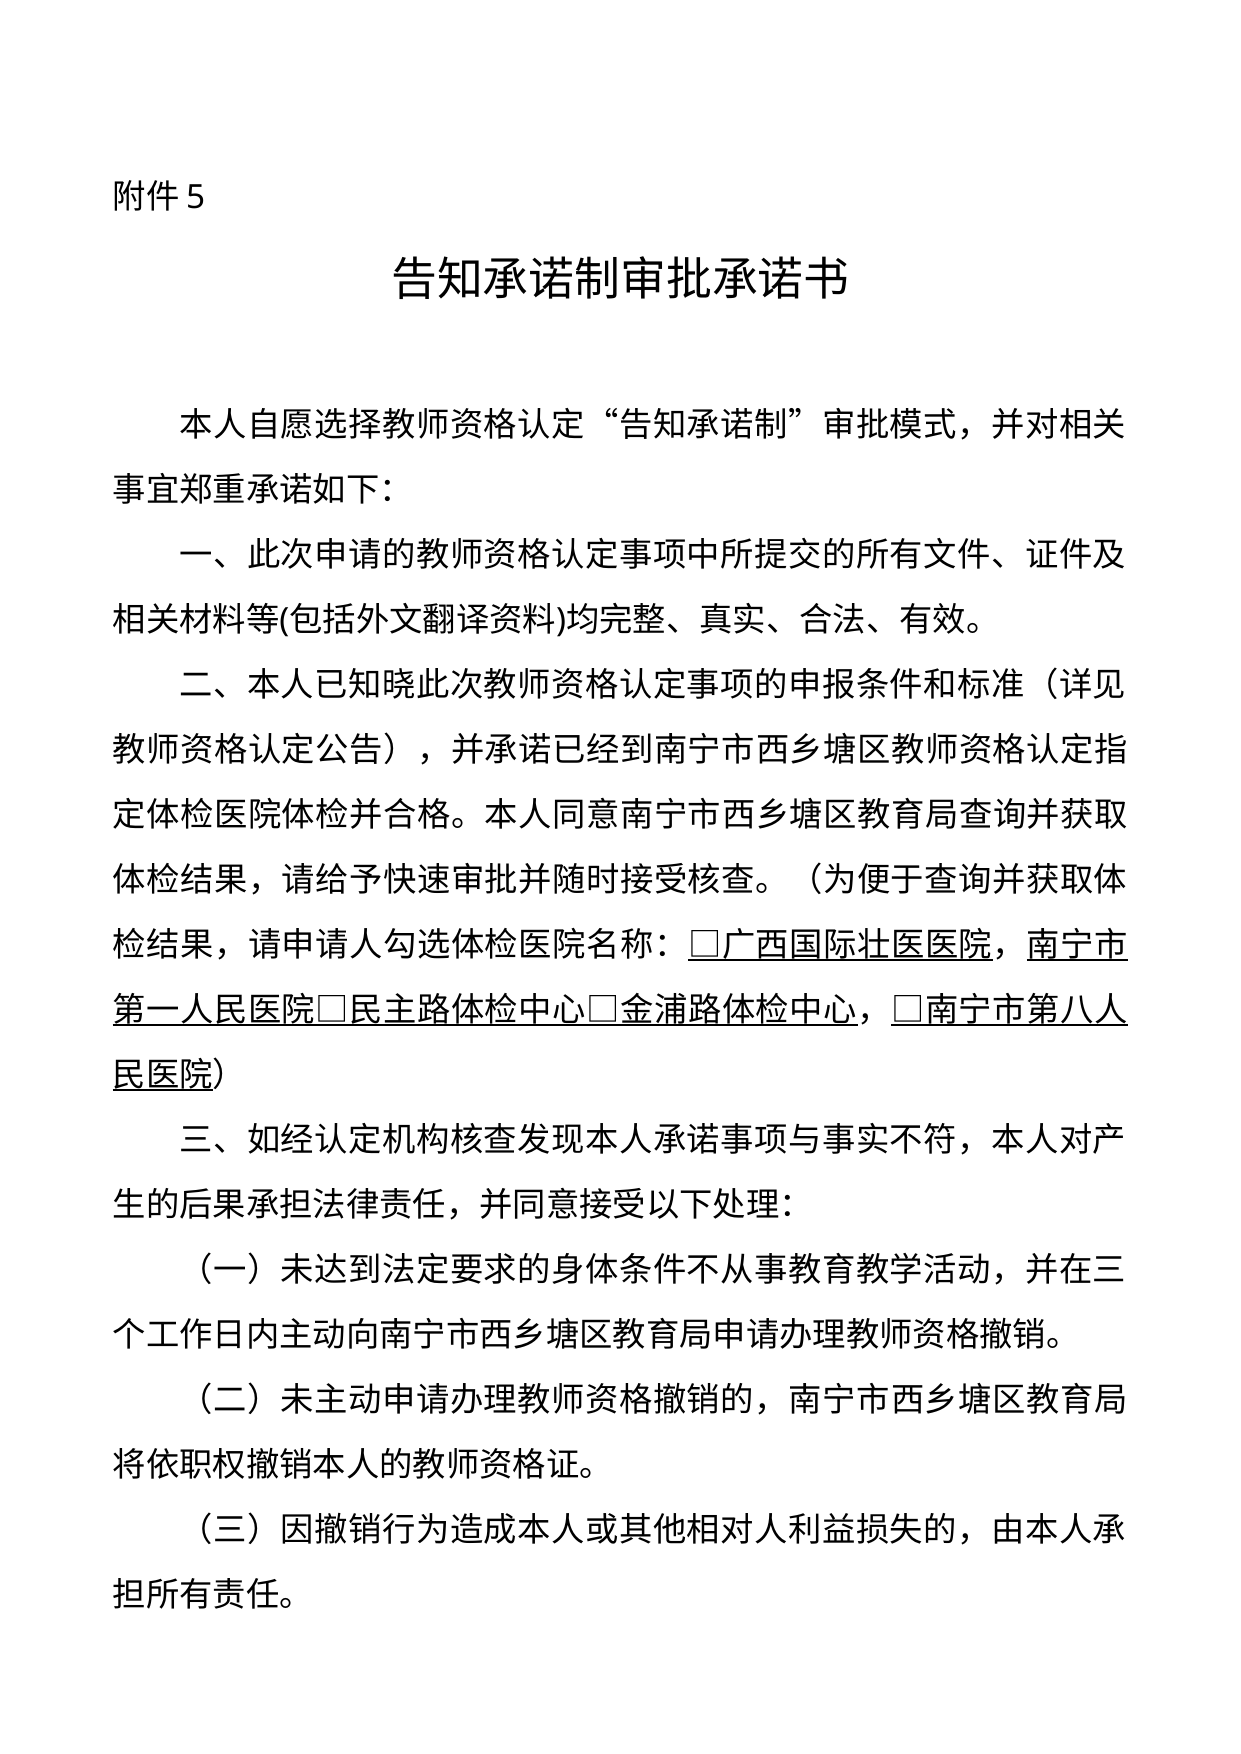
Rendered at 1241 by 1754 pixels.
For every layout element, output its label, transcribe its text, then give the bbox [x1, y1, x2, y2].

text 本人自愿选择教师资格认定“告知承诺制”审批模式，并对相关事宜郑重承诺如下： [112, 389, 1128, 519]
text 二、本人已知晓此次教师资格认定事项的申报条件和标准（详见教师资格认定公告），并承诺已经到南宁市西乡塘区教师资格认定指定体检医院体检并合格。本人同意南宁市西乡塘区教育局查询并获取体检结果，请给予快速审批并随时接受核查。（为便于查询并获取体检结果，请申请人勾选体检医院名称：□广西国际壮医医院，南宁市第一人民医院□民主路体检中心□金浦路体检中心，□南宁市第八人民医院） [112, 649, 1128, 1104]
text 附件5 [112, 162, 1128, 227]
text 一、此次申请的教师资格认定事项中所提交的所有文件、证件及相关材料等(包括外文翻译资料)均完整、真实、合法、有效。 [112, 519, 1128, 649]
text 三、如经认定机构核查发现本人承诺事项与事实不符，本人对产生的后果承担法律责任，并同意接受以下处理： [112, 1104, 1128, 1234]
text 告知承诺制审批承诺书 [112, 227, 1128, 324]
text （二）未主动申请办理教师资格撤销的，南宁市西乡塘区教育局将依职权撤销本人的教师资格证。 [112, 1364, 1128, 1494]
text （一）未达到法定要求的身体条件不从事教育教学活动，并在三个工作日内主动向南宁市西乡塘区教育局申请办理教师资格撤销。 [112, 1234, 1128, 1364]
text （三）因撤销行为造成本人或其他相对人利益损失的，由本人承担所有责任。 [112, 1494, 1128, 1624]
